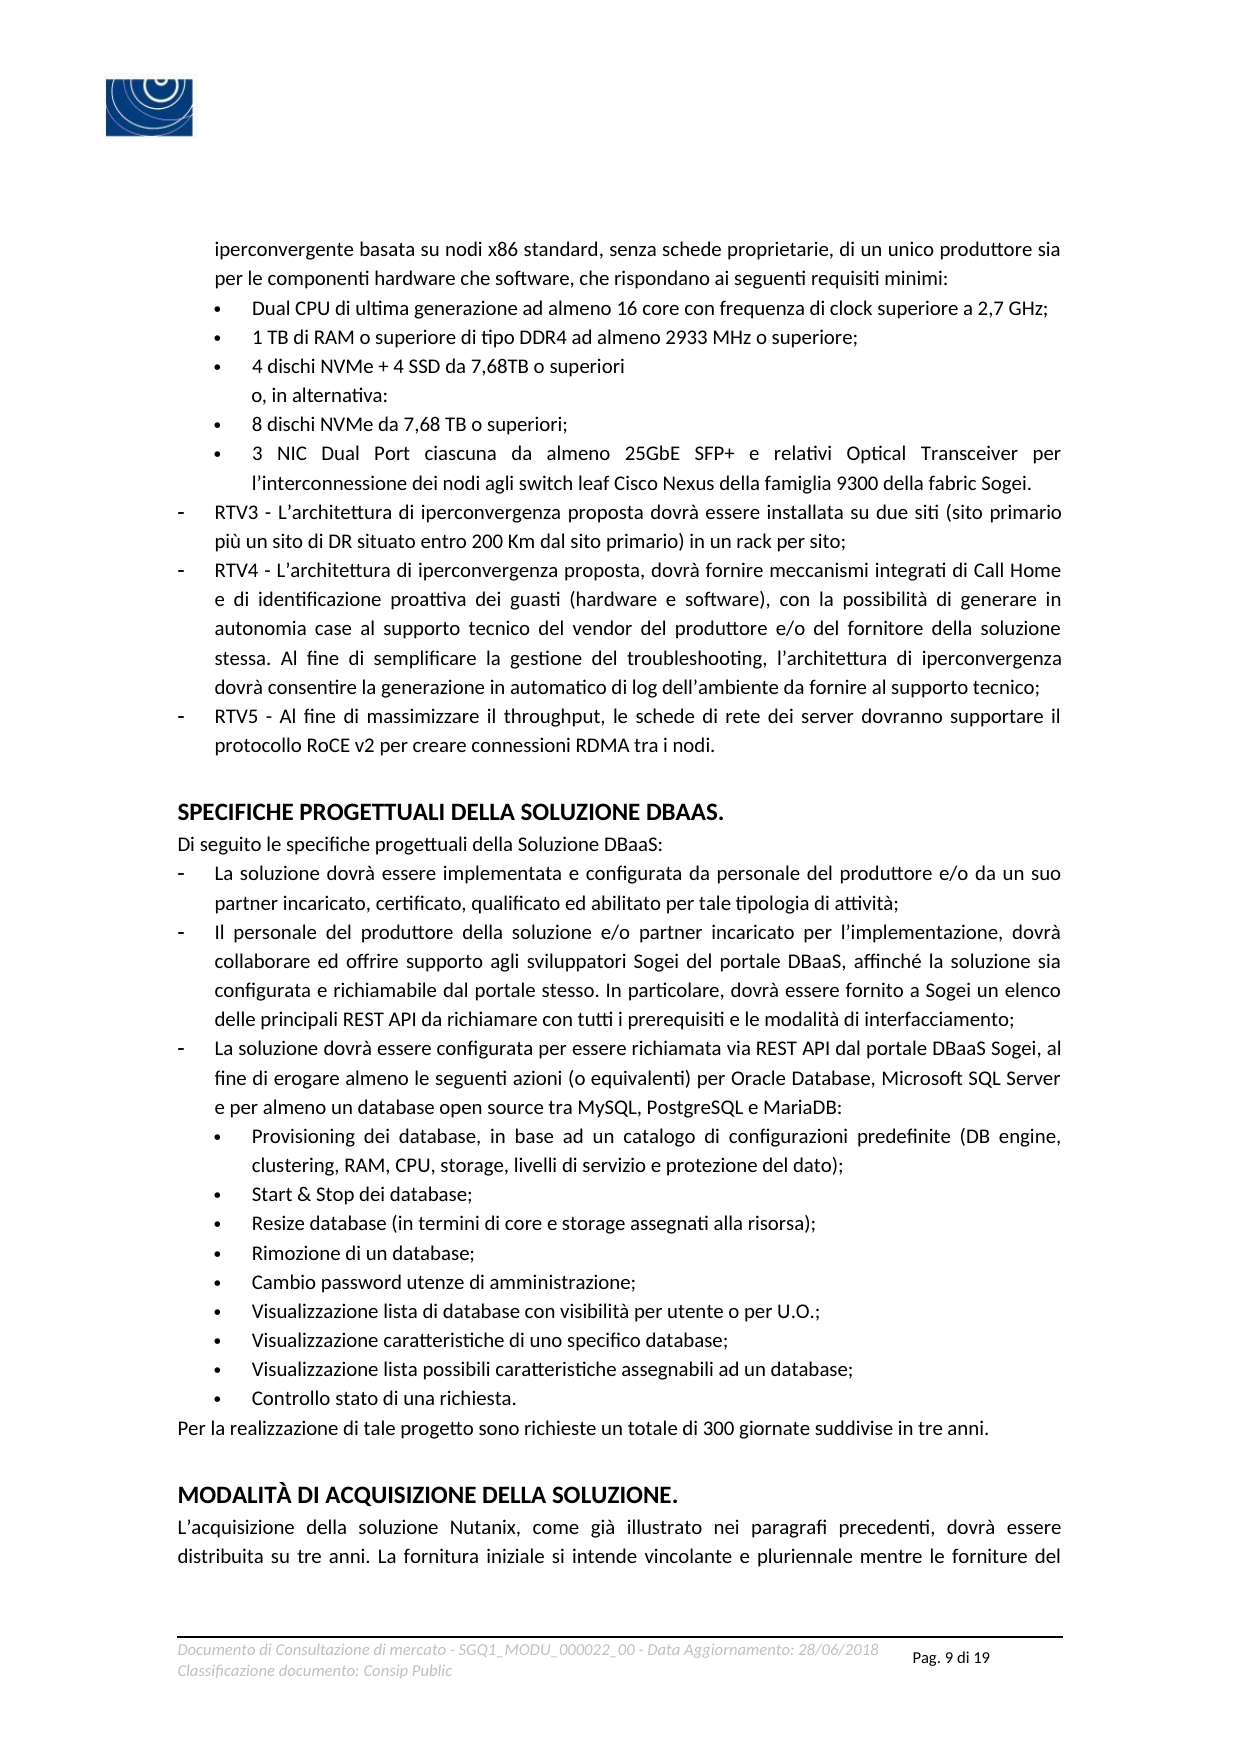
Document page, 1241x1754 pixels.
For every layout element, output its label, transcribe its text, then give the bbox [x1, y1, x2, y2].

text Dual CPU di ultima generazione ad almeno 16 core con frequenza di clock superiore a 2,7 GHz; [214, 295, 1063, 320]
text 4 dischi NVMe + 4 SSD da 7,68TB o superiori [214, 353, 1063, 378]
text Start & Stop dei database; [214, 1181, 1063, 1207]
text Resize database (in termini di core e storage assegnati alla risorsa); [214, 1211, 1063, 1236]
text RTV5 - Al fine di massimizzare il throughput, le schede di rete dei server dovranno supportare il protocollo RoCE v2 per creare connessioni RDMA tra i nodi. [177, 703, 1063, 758]
text Di seguito le specifiche progettuali della Soluzione DBaaS: [177, 831, 1063, 857]
text Visualizzazione caratteristiche di uno specifico database; [214, 1327, 1063, 1353]
text Provisioning dei database, in base ad un catalogo di configurazioni predefinite (DB engine, clustering, RAM, CPU, storage, livelli di servizio e protezione del dato); [214, 1123, 1063, 1178]
text RTV3 - L’architettura di iperconvergenza proposta dovrà essere installata su due siti (sito primario più un sito di DR situato entro 200 Km dal sito primario) in un rack per sito; [177, 499, 1063, 553]
text La soluzione dovrà essere implementata e configurata da personale del produttore e/o da un suo partner incaricato, certificato, qualificato ed abilitato per tale tipologia di attività; [177, 861, 1063, 915]
text o, in alternativa: [251, 382, 1063, 408]
text La soluzione dovrà essere configurata per essere richiamata via REST API dal portale DBaaS Sogei, al fine di erogare almeno le seguenti azioni (o equivalenti) per Oracle Database, Microsoft SQL Server e per almeno un database open source tra MySQL, PostgreSQL e MariaDB: [177, 1036, 1063, 1119]
text Visualizzazione lista di database con visibilità per utente o per U.O.; [214, 1298, 1063, 1323]
text Controllo stato di una richiesta. [214, 1386, 1063, 1411]
text 1 TB di RAM o superiore di tipo DDR4 ad almeno 2933 MHz o superiore; [214, 324, 1063, 349]
text Il personale del produttore della soluzione e/o partner incaricato per l’implementazione, dovrà collaborare ed offrire supporto agli sviluppatori Sogei del portale DBaaS, affinché la soluzione sia configurata e richiamabile dal portale stesso. In particolare, dovrà essere fornito a Sogei un elenco delle principali REST API da richiamare con tutti i prerequisiti e le modalità di interfacciamento; [177, 919, 1063, 1032]
text RTV4 - L’architettura di iperconvergenza proposta, dovrà fornire meccanismi integrati di Call Home e di identificazione proattiva dei guasti (hardware e software), con la possibilità di generare in autonomia case al supporto tecnico del vendor del produttore e/o del fornitore della soluzione stessa. Al fine di semplificare la gestione del troubleshooting, l’architettura di iperconvergenza dovrà consentire la generazione in automatico di log dell’ambiente da fornire al supporto tecnico; [177, 557, 1063, 699]
list 8 dischi NVMe da 7,68 TB o superiori; [214, 411, 1063, 437]
subtitle Specifiche progettuali della soluzione DBaaS. [177, 796, 1063, 827]
picture [103, 73, 199, 141]
subtitle Modalità di acquisizione della soluzione. [177, 1479, 1063, 1509]
text Cambio password utenze di amministrazione; [214, 1269, 1063, 1294]
text 3 NIC Dual Port ciascuna da almeno 25GbE SFP+ e relativi Optical Transceiver per l’interconnessione dei nodi agli switch leaf Cisco Nexus della famiglia 9300 della fabric Sogei. [214, 441, 1063, 495]
text Visualizzazione lista possibili caratteristiche assegnabili ad un database; [214, 1356, 1063, 1382]
list Per la realizzazione di tale progetto sono richieste un totale di 300 giornate suddivise in tre anni. [177, 1415, 1063, 1440]
text Rimozione di un database; [214, 1240, 1063, 1265]
